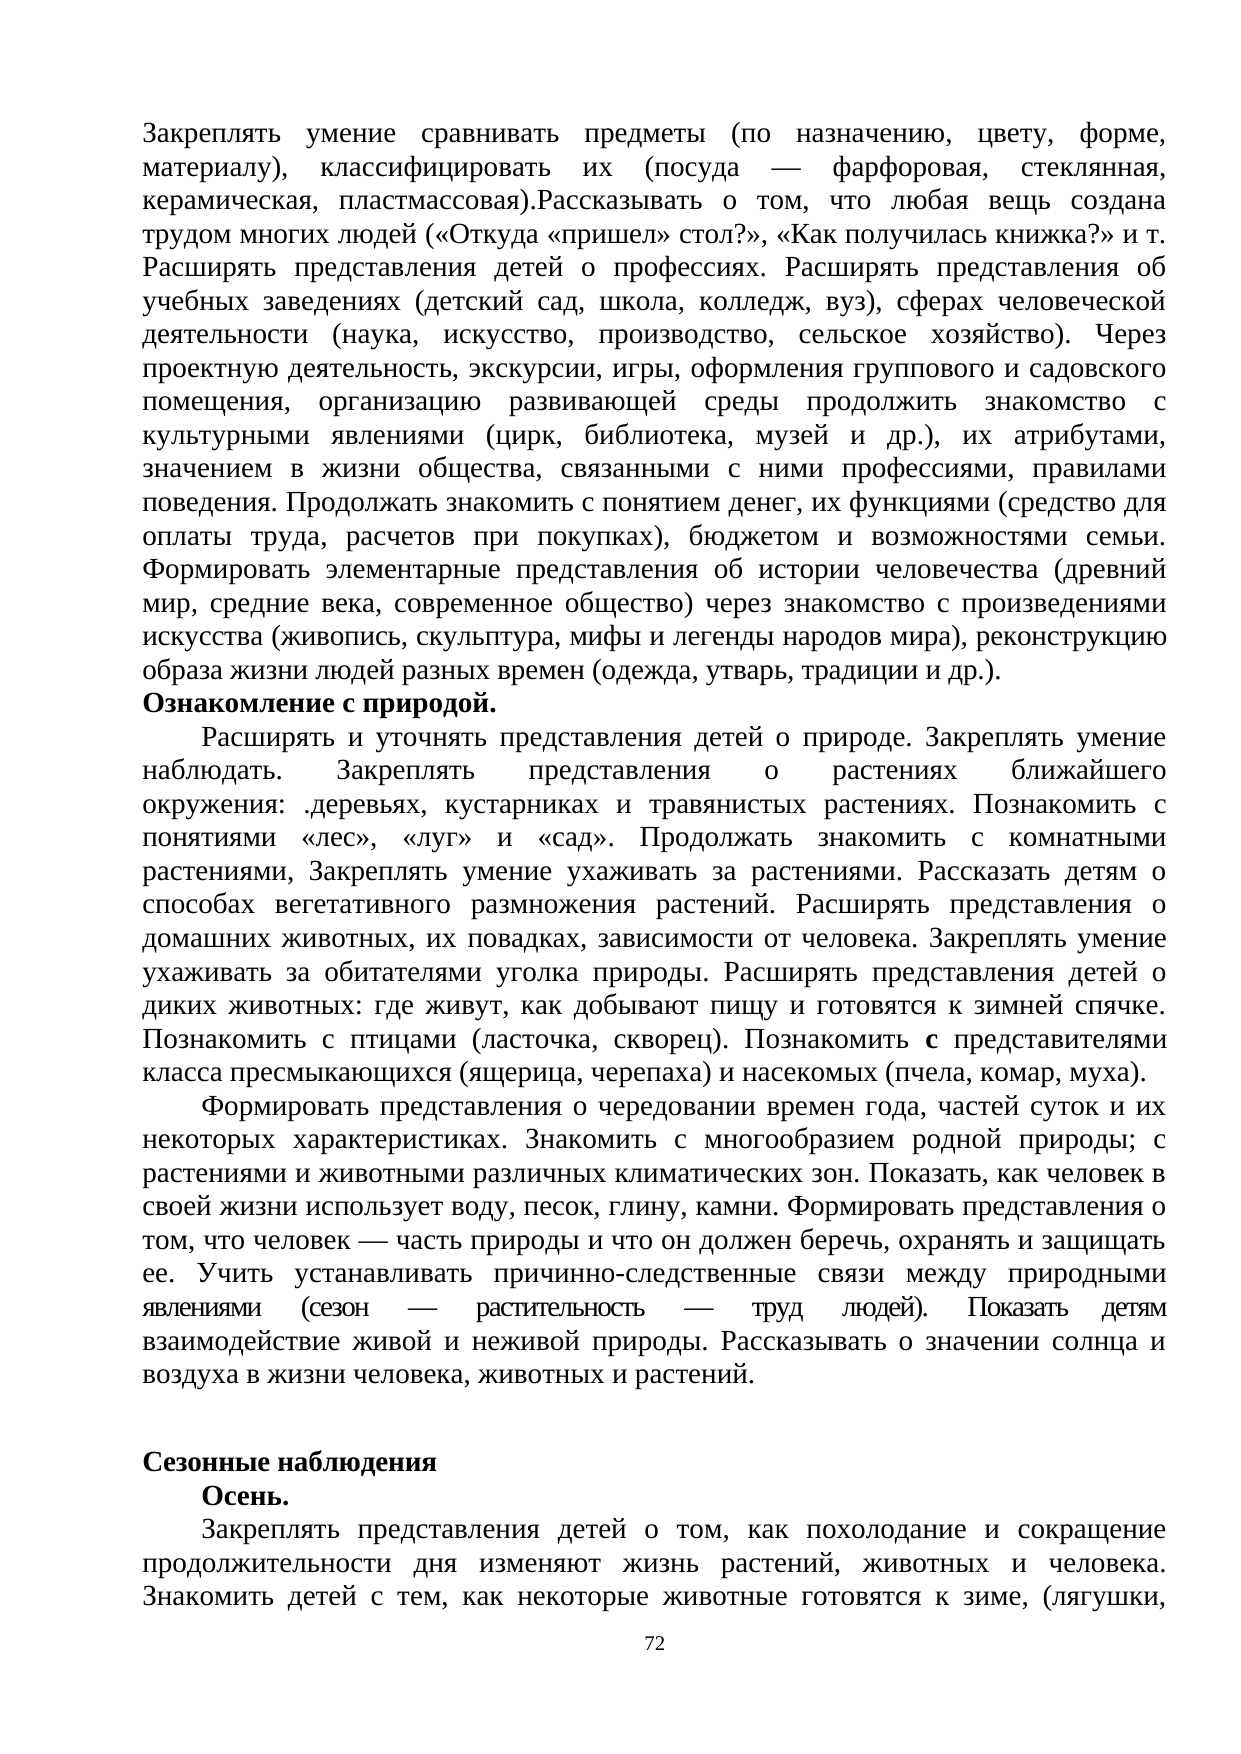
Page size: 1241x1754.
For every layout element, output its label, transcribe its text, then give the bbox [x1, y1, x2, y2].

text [142, 1512, 1167, 1612]
text Формировать представления о чередовании времен года, частей суток и их некоторых характеристиках. Знакомить с многообразием родной природы; с растениями и животными различных климатических зон. Показать, как человек в своей жизни использует воду, песок, глину, камни. Формировать представления о том, что человек — часть природы и что он должен беречь, охранять и защищать ее. Учить устанавливать причинно-следственные связи между природными явлениями (сезон — растительность — труд людей). Показать детям взаимодействие живой и неживой природы. Рассказывать о значении солнца и воздуха в жизни человека, животных и растений. [142, 1088, 1167, 1390]
text Расширять и уточнять представления детей о природе. Закреплять умение наблюдать. Закреплять представления о растениях ближайшего окружения: .деревьях, кустарниках и травянистых растениях. Познакомить с понятиями «лес», «луг» и «сад». Продолжать знакомить с комнатными растениями, Закреплять умение ухаживать за растениями. Рассказать детям о способах вегетативного размножения растений. Расширять представления о домашних животных, их повадках, зависимости от человека. Закреплять умение ухаживать за обитателями уголка природы. Расширять представления детей о диких животных: где живут, как добывают пищу и готовятся к зимней спячке. Познакомить с птицами (ласточка, скворец). Познакомить с представителями класса пресмыкающихся (ящерица, черепаха) и насекомых (пчела, комар, муха). [142, 719, 1167, 1088]
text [142, 116, 1167, 686]
text Сезонные наблюдения Осень. [142, 1445, 447, 1512]
text Ознакомление с природой. [142, 686, 1167, 719]
